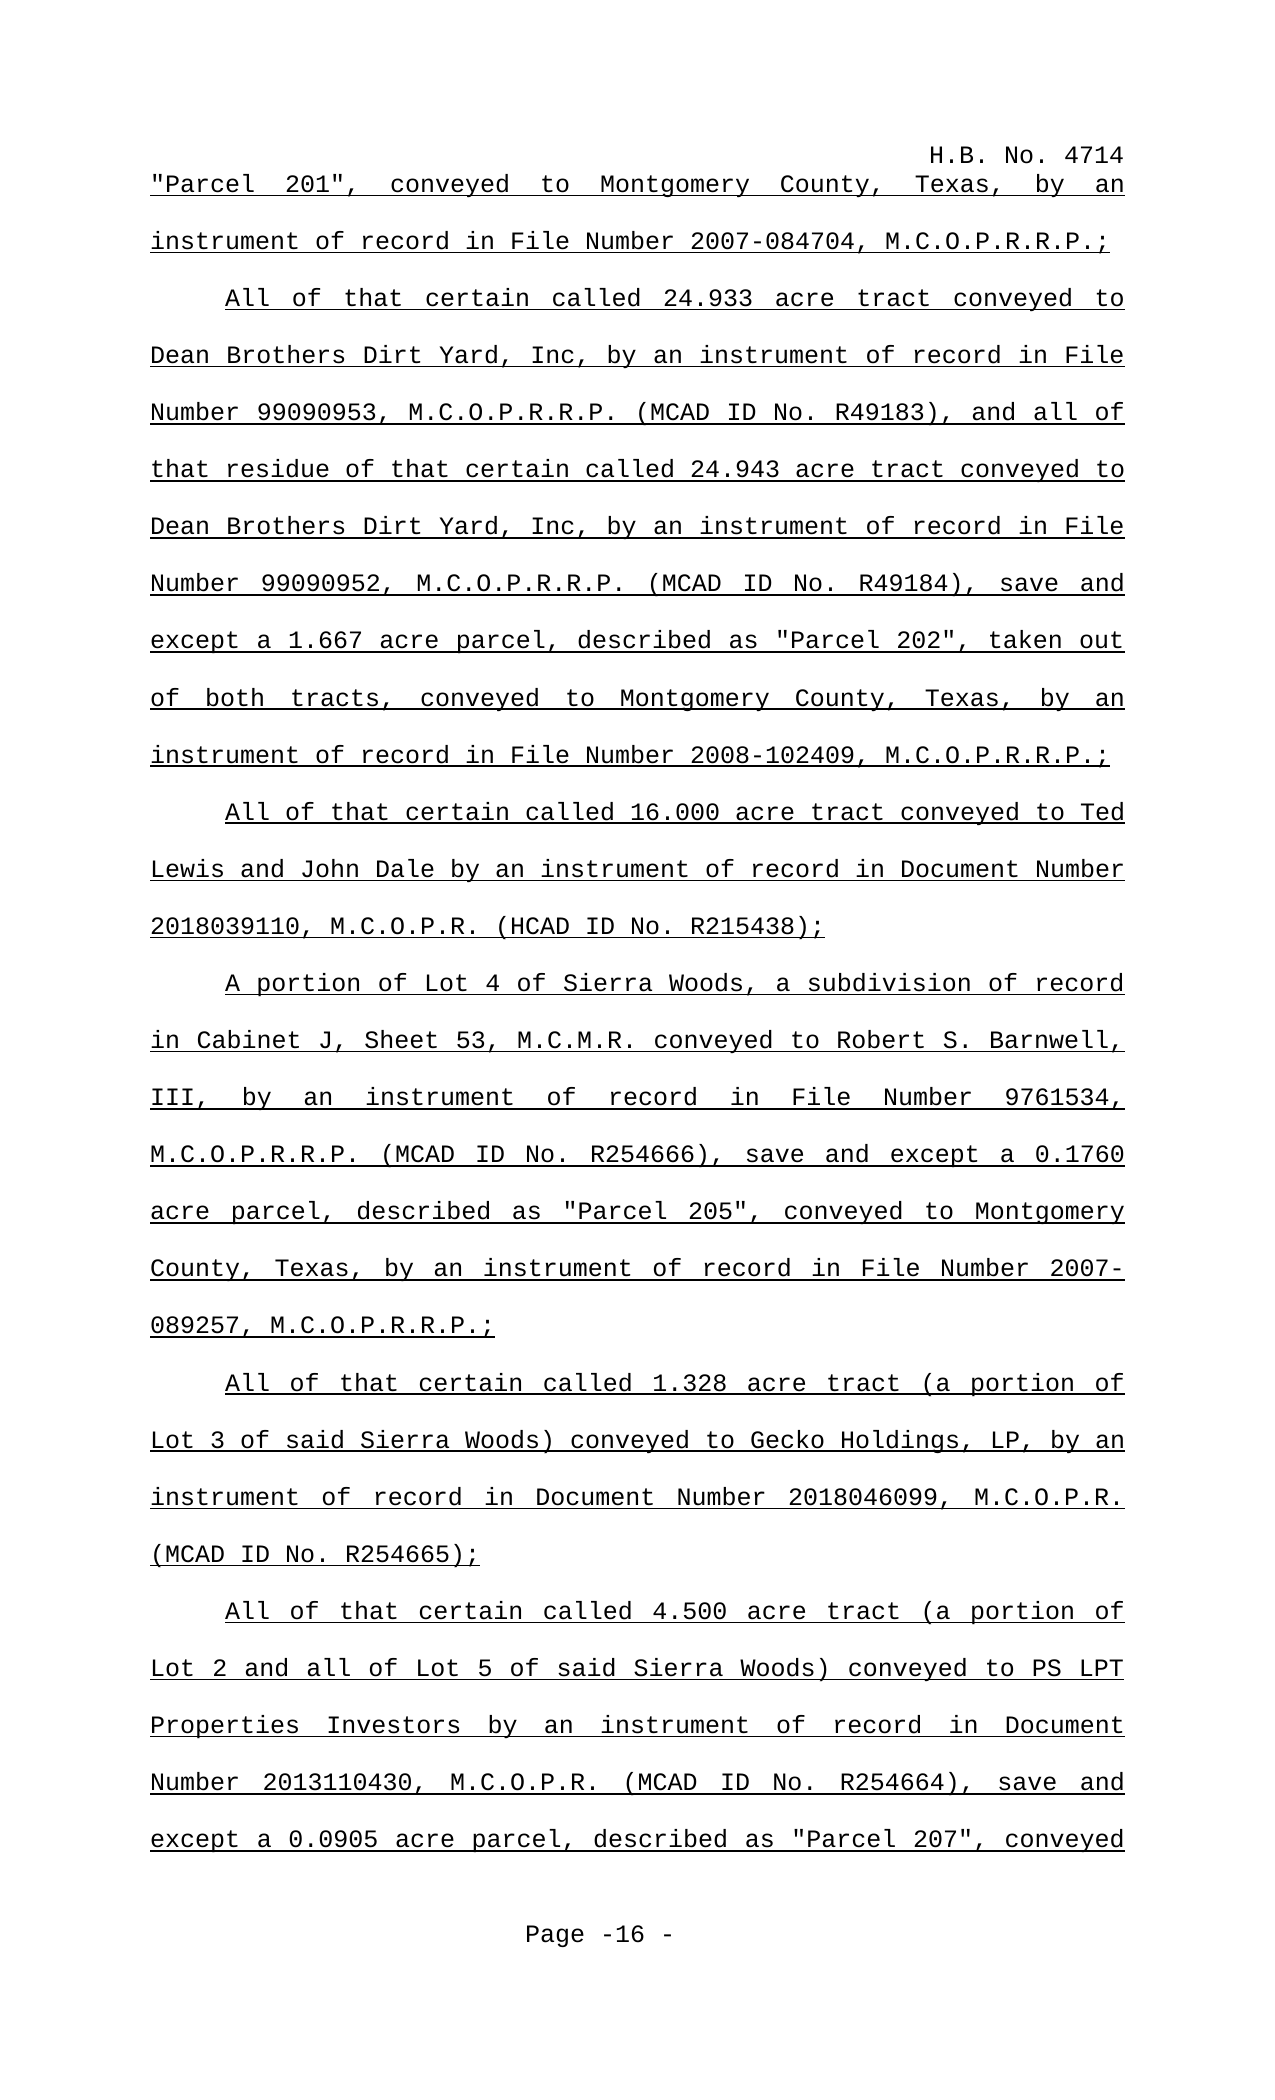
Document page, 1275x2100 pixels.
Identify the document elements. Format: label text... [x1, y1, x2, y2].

text A portion of Lot 4 of Sierra Woods, a subdivision of record in Cabinet J, Sheet 53, M.C.M.R. conveyed to Robert S. Barnwell, III, by an instrument of record in File Number 9761534, M.C.O.P.R.R.P. (MCAD ID No. R254666), save and except a 0.1760 acre parcel, described as "Parcel 205", conveyed to Montgomery County, Texas, by an instrument of record in File Number 2007-089257, M.C.O.P.R.R.P.; [150, 1224, 1125, 1279]
text All of that certain called 24.933 acre tract conveyed to Dean Brothers Dirt Yard, Inc, by an instrument of record in File Number 99090953, M.C.O.P.R.R.P. (MCAD ID No. R49183), and all of that residue of that certain called 24.943 acre tract conveyed to Dean Brothers Dirt Yard, Inc, by an instrument of record in File Number 99090952, M.C.O.P.R.R.P. (MCAD ID No. R49184), save and except a 1.667 acre parcel, described as "Parcel 202", taken out of both tracts, conveyed to Montgomery County, Texas, by an instrument of record in File Number 2008-102409, M.C.O.P.R.R.P.; [150, 596, 1125, 651]
text All of that certain called 1.328 acre tract (a portion of Lot 3 of said Sierra Woods) conveyed to Gecko Holdings, LP, by an instrument of record in Document Number 2018046099, M.C.O.P.R. (MCAD ID No. R254665); [150, 1509, 1125, 1570]
text All of that certain called 16.000 acre tract conveyed to Ted Lewis and John Dale by an instrument of record in Document Number 2018039110, M.C.O.P.R. (HCAD ID No. R215438); [150, 799, 1125, 880]
text A portion of Lot 4 of Sierra Woods, a subdivision of record in Cabinet J, Sheet 53, M.C.M.R. conveyed to Robert S. Barnwell, III, by an instrument of record in File Number 9761534, M.C.O.P.R.R.P. (MCAD ID No. R254666), save and except a 0.1760 acre parcel, described as "Parcel 205", conveyed to Montgomery County, Texas, by an instrument of record in File Number 2007-089257, M.C.O.P.R.R.P.; [150, 1110, 1125, 1165]
text All of that certain called 24.933 acre tract conveyed to Dean Brothers Dirt Yard, Inc, by an instrument of record in File Number 99090953, M.C.O.P.R.R.P. (MCAD ID No. R49183), and all of that residue of that certain called 24.943 acre tract conveyed to Dean Brothers Dirt Yard, Inc, by an instrument of record in File Number 99090952, M.C.O.P.R.R.P. (MCAD ID No. R49184), save and except a 1.667 acre parcel, described as "Parcel 202", taken out of both tracts, conveyed to Montgomery County, Texas, by an instrument of record in File Number 2008-102409, M.C.O.P.R.R.P.; [150, 539, 1125, 594]
text All of that certain called 16.000 acre tract conveyed to Ted Lewis and John Dale by an instrument of record in Document Number 2018039110, M.C.O.P.R. (HCAD ID No. R215438); [150, 881, 1125, 942]
text All of that certain called 24.933 acre tract conveyed to Dean Brothers Dirt Yard, Inc, by an instrument of record in File Number 99090953, M.C.O.P.R.R.P. (MCAD ID No. R49183), and all of that residue of that certain called 24.943 acre tract conveyed to Dean Brothers Dirt Yard, Inc, by an instrument of record in File Number 99090952, M.C.O.P.R.R.P. (MCAD ID No. R49184), save and except a 1.667 acre parcel, described as "Parcel 202", taken out of both tracts, conveyed to Montgomery County, Texas, by an instrument of record in File Number 2008-102409, M.C.O.P.R.R.P.; [150, 285, 1125, 366]
text All of that certain called 24.933 acre tract conveyed to Dean Brothers Dirt Yard, Inc, by an instrument of record in File Number 99090953, M.C.O.P.R.R.P. (MCAD ID No. R49183), and all of that residue of that certain called 24.943 acre tract conveyed to Dean Brothers Dirt Yard, Inc, by an instrument of record in File Number 99090952, M.C.O.P.R.R.P. (MCAD ID No. R49184), save and except a 1.667 acre parcel, described as "Parcel 202", taken out of both tracts, conveyed to Montgomery County, Texas, by an instrument of record in File Number 2008-102409, M.C.O.P.R.R.P.; [150, 482, 1125, 537]
text A portion of Lot 4 of Sierra Woods, a subdivision of record in Cabinet J, Sheet 53, M.C.M.R. conveyed to Robert S. Barnwell, III, by an instrument of record in File Number 9761534, M.C.O.P.R.R.P. (MCAD ID No. R254666), save and except a 0.1760 acre parcel, described as "Parcel 205", conveyed to Montgomery County, Texas, by an instrument of record in File Number 2007-089257, M.C.O.P.R.R.P.; [150, 1281, 1125, 1341]
text All of that certain called 24.933 acre tract conveyed to Dean Brothers Dirt Yard, Inc, by an instrument of record in File Number 99090953, M.C.O.P.R.R.P. (MCAD ID No. R49183), and all of that residue of that certain called 24.943 acre tract conveyed to Dean Brothers Dirt Yard, Inc, by an instrument of record in File Number 99090952, M.C.O.P.R.R.P. (MCAD ID No. R49184), save and except a 1.667 acre parcel, described as "Parcel 202", taken out of both tracts, conveyed to Montgomery County, Texas, by an instrument of record in File Number 2008-102409, M.C.O.P.R.R.P.; [150, 425, 1125, 480]
text All of that certain called 24.933 acre tract conveyed to Dean Brothers Dirt Yard, Inc, by an instrument of record in File Number 99090953, M.C.O.P.R.R.P. (MCAD ID No. R49183), and all of that residue of that certain called 24.943 acre tract conveyed to Dean Brothers Dirt Yard, Inc, by an instrument of record in File Number 99090952, M.C.O.P.R.R.P. (MCAD ID No. R49184), save and except a 1.667 acre parcel, described as "Parcel 202", taken out of both tracts, conveyed to Montgomery County, Texas, by an instrument of record in File Number 2008-102409, M.C.O.P.R.R.P.; [150, 653, 1125, 708]
text A portion of Lot 4 of Sierra Woods, a subdivision of record in Cabinet J, Sheet 53, M.C.M.R. conveyed to Robert S. Barnwell, III, by an instrument of record in File Number 9761534, M.C.O.P.R.R.P. (MCAD ID No. R254666), save and except a 0.1760 acre parcel, described as "Parcel 205", conveyed to Montgomery County, Texas, by an instrument of record in File Number 2007-089257, M.C.O.P.R.R.P.; [150, 1167, 1125, 1222]
text All of that certain called 1.328 acre tract (a portion of Lot 3 of said Sierra Woods) conveyed to Gecko Holdings, LP, by an instrument of record in Document Number 2018046099, M.C.O.P.R. (MCAD ID No. R254665); [150, 1370, 1125, 1450]
text All of that certain called 1.328 acre tract (a portion of Lot 3 of said Sierra Woods) conveyed to Gecko Holdings, LP, by an instrument of record in Document Number 2018046099, M.C.O.P.R. (MCAD ID No. R254665); [150, 1452, 1125, 1508]
text All of that certain called 24.933 acre tract conveyed to Dean Brothers Dirt Yard, Inc, by an instrument of record in File Number 99090953, M.C.O.P.R.R.P. (MCAD ID No. R49183), and all of that residue of that certain called 24.943 acre tract conveyed to Dean Brothers Dirt Yard, Inc, by an instrument of record in File Number 99090952, M.C.O.P.R.R.P. (MCAD ID No. R49184), save and except a 1.667 acre parcel, described as "Parcel 202", taken out of both tracts, conveyed to Montgomery County, Texas, by an instrument of record in File Number 2008-102409, M.C.O.P.R.R.P.; [150, 367, 1125, 423]
text A portion of Lot 4 of Sierra Woods, a subdivision of record in Cabinet J, Sheet 53, M.C.M.R. conveyed to Robert S. Barnwell, III, by an instrument of record in File Number 9761534, M.C.O.P.R.R.P. (MCAD ID No. R254666), save and except a 0.1760 acre parcel, described as "Parcel 205", conveyed to Montgomery County, Texas, by an instrument of record in File Number 2007-089257, M.C.O.P.R.R.P.; [150, 970, 1125, 1051]
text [150, 1795, 1125, 1850]
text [150, 171, 1125, 195]
text All of that certain called 24.933 acre tract conveyed to Dean Brothers Dirt Yard, Inc, by an instrument of record in File Number 99090953, M.C.O.P.R.R.P. (MCAD ID No. R49183), and all of that residue of that certain called 24.943 acre tract conveyed to Dean Brothers Dirt Yard, Inc, by an instrument of record in File Number 99090952, M.C.O.P.R.R.P. (MCAD ID No. R49184), save and except a 1.667 acre parcel, described as "Parcel 202", taken out of both tracts, conveyed to Montgomery County, Texas, by an instrument of record in File Number 2008-102409, M.C.O.P.R.R.P.; [150, 710, 1125, 771]
text A portion of Lot 4 of Sierra Woods, a subdivision of record in Cabinet J, Sheet 53, M.C.M.R. conveyed to Robert S. Barnwell, III, by an instrument of record in File Number 9761534, M.C.O.P.R.R.P. (MCAD ID No. R254666), save and except a 0.1760 acre parcel, described as "Parcel 205", conveyed to Montgomery County, Texas, by an instrument of record in File Number 2007-089257, M.C.O.P.R.R.P.; [150, 1052, 1125, 1108]
